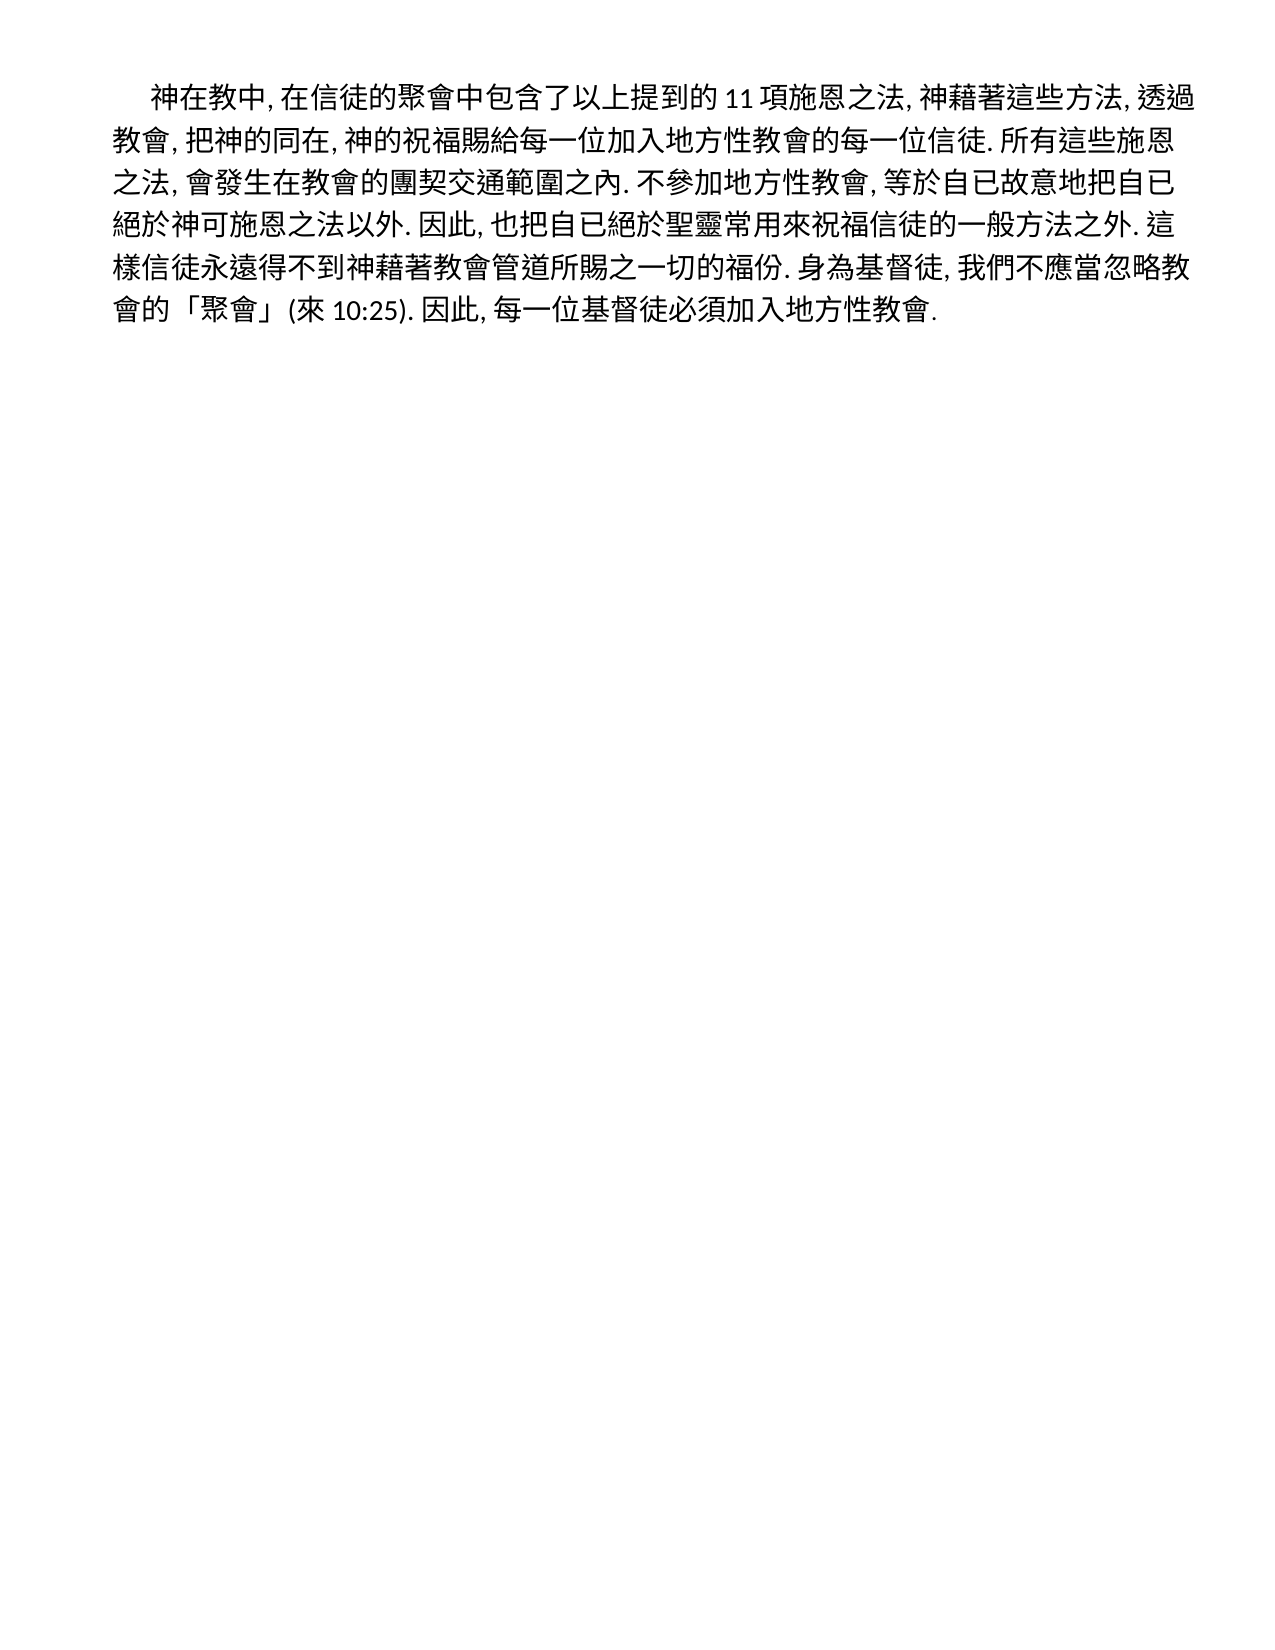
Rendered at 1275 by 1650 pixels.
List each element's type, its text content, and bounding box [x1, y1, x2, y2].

text 神在教中, 在信徒的聚會中包含了以上提到的11項施恩之法, 神藉著這些方法, 透過教會, 把神的同在, 神的祝福賜給每一位加入地方性教會的每一位信徒. 所有這些施恩之法, 會發生在教會的團契交通範圍之內. 不參加地方性教會, 等於自已故意地把自已絕於神可施恩之法以外. 因此, 也把自已絕於聖靈常用來祝福信徒的一般方法之外. 這樣信徒永遠得不到神藉著教會管道所賜之一切的福份. 身為基督徒, 我們不應當忽略教會的「聚會」(來10:25). 因此, 每一位基督徒必須加入地方性教會. [112, 75, 1200, 329]
